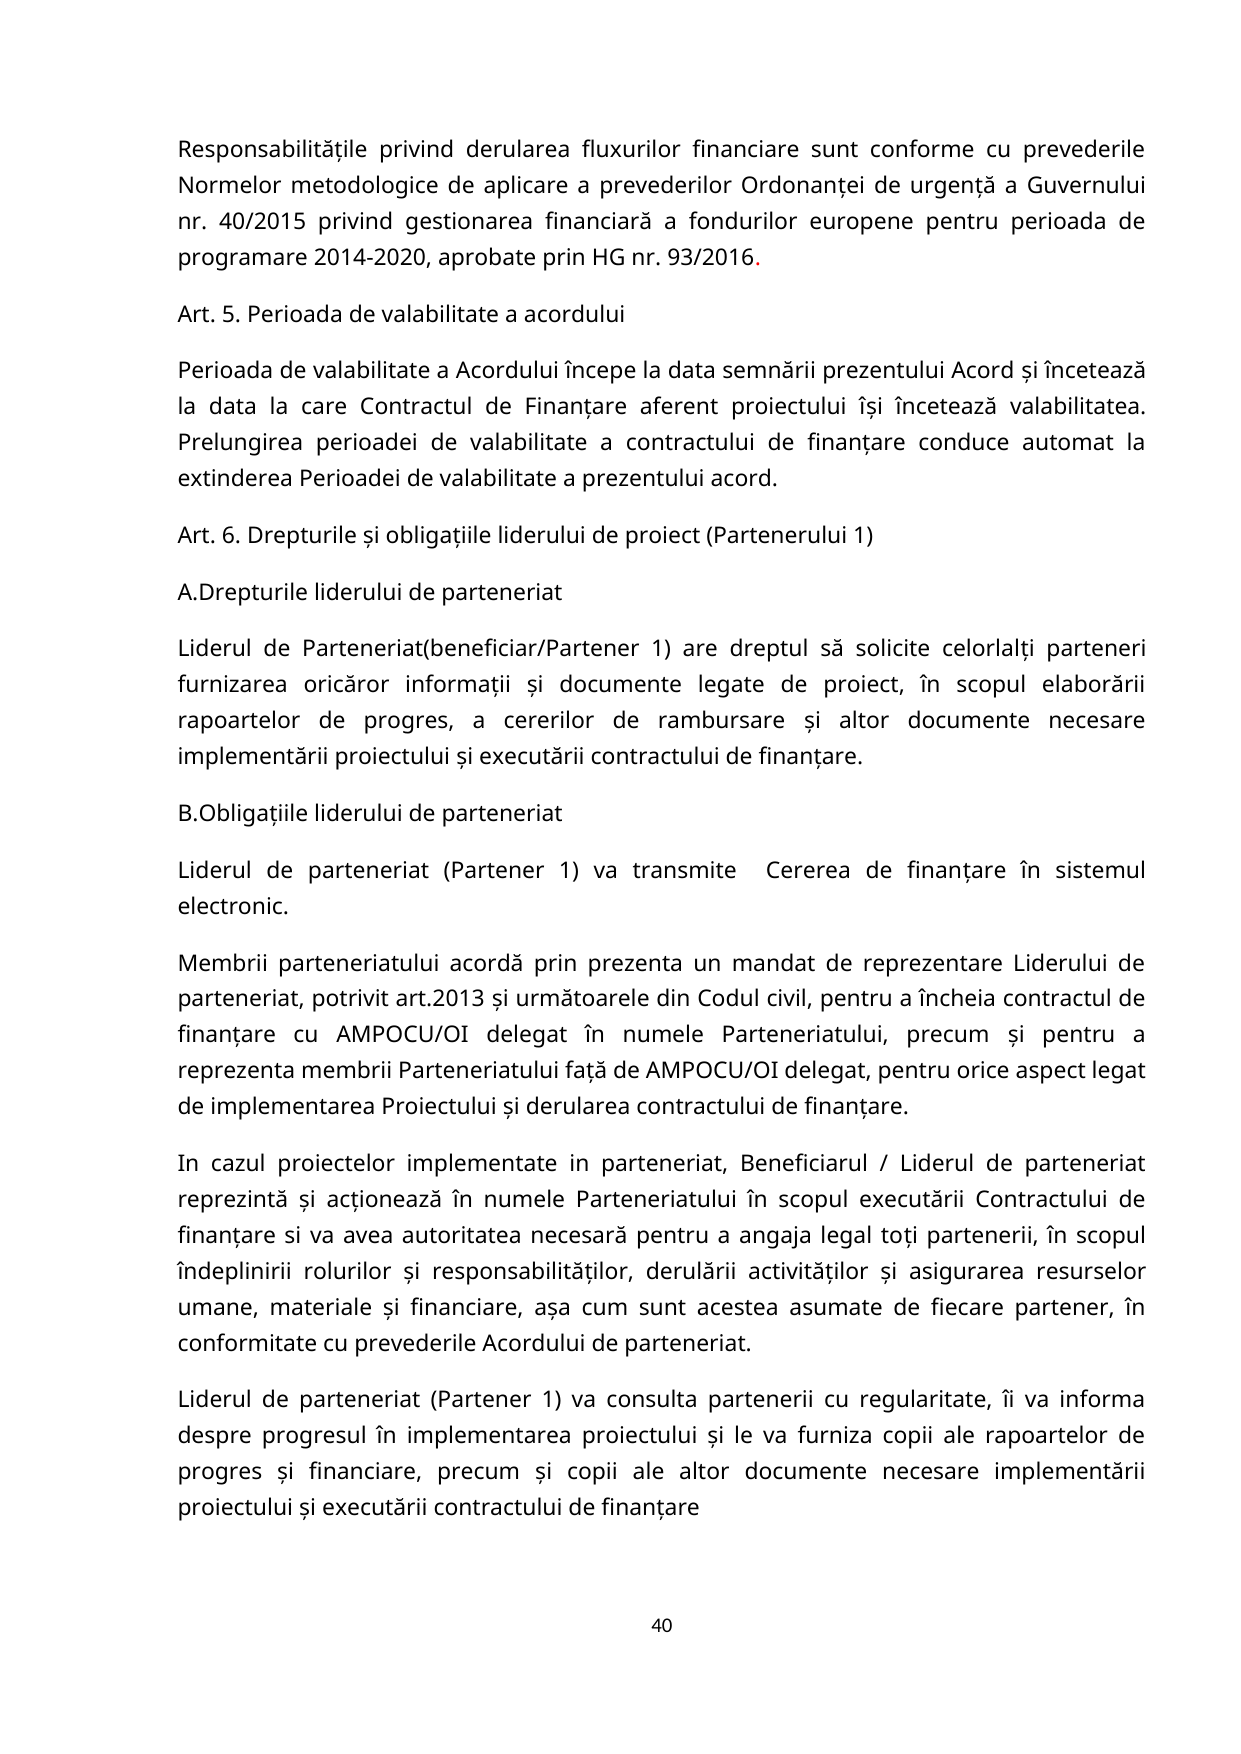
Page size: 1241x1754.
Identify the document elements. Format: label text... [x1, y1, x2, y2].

text In cazul proiectelor implementate in parteneriat, Beneficiarul / Liderul de parteneriat reprezintă şi acţionează în numele Parteneriatului în scopul executării Contractului de finanțare si va avea autoritatea necesară pentru a angaja legal toţi partenerii, în scopul îndeplinirii rolurilor şi responsabilităţilor, derulării activităţilor şi asigurarea resurselor umane, materiale şi financiare, aşa cum sunt acestea asumate de fiecare partener, în conformitate cu prevederile Acordului de parteneriat. [177, 1147, 1146, 1358]
text Liderul de parteneriat (Partener 1) va transmite Cererea de finanţare în sistemul electronic. [177, 854, 1146, 921]
text Liderul de Parteneriat(beneficiar/Partener 1) are dreptul să solicite celorlalţi parteneri furnizarea oricăror informaţii şi documente legate de proiect, în scopul elaborării rapoartelor de progres, a cererilor de rambursare și altor documente necesare implementării proiectului și executării contractului de finanțare. [177, 632, 1146, 771]
text Art. 6. Drepturile şi obligaţiile liderului de proiect (Partenerului 1) [177, 519, 1146, 550]
text Perioada de valabilitate a Acordului începe la data semnării prezentului Acord și încetează la data la care Contractul de Finanțare aferent proiectului își încetează valabilitatea. Prelungirea perioadei de valabilitate a contractului de finanțare conduce automat la extinderea Perioadei de valabilitate a prezentului acord. [177, 354, 1146, 493]
text Membrii parteneriatului acordă prin prezenta un mandat de reprezentare Liderului de parteneriat, potrivit art.2013 și următoarele din Codul civil, pentru a încheia contractul de finanțare cu AMPOCU/OI delegat în numele Parteneriatului, precum și pentru a reprezenta membrii Parteneriatului față de AMPOCU/OI delegat, pentru orice aspect legat de implementarea Proiectului și derularea contractului de finanțare. [177, 946, 1146, 1121]
text B.Obligaţiile liderului de parteneriat [177, 797, 1146, 828]
text A.Drepturile liderului de parteneriat [177, 576, 1146, 607]
text Liderul de parteneriat (Partener 1) va consulta partenerii cu regularitate, îi va informa despre progresul în implementarea proiectului şi le va furniza copii ale rapoartelor de progres şi financiare, precum și copii ale altor documente necesare implementării proiectului și executării contractului de finanțare [177, 1383, 1146, 1522]
text Art. 5. Perioada de valabilitate a acordului [177, 297, 1146, 329]
text Responsabilitățile privind derularea fluxurilor financiare sunt conforme cu prevederile Normelor metodologice de aplicare a prevederilor Ordonanţei de urgenţă a Guvernului nr. 40/2015 privind gestionarea financiară a fondurilor europene pentru perioada de programare 2014-2020, aprobate prin HG nr. 93/2016. [177, 133, 1146, 272]
